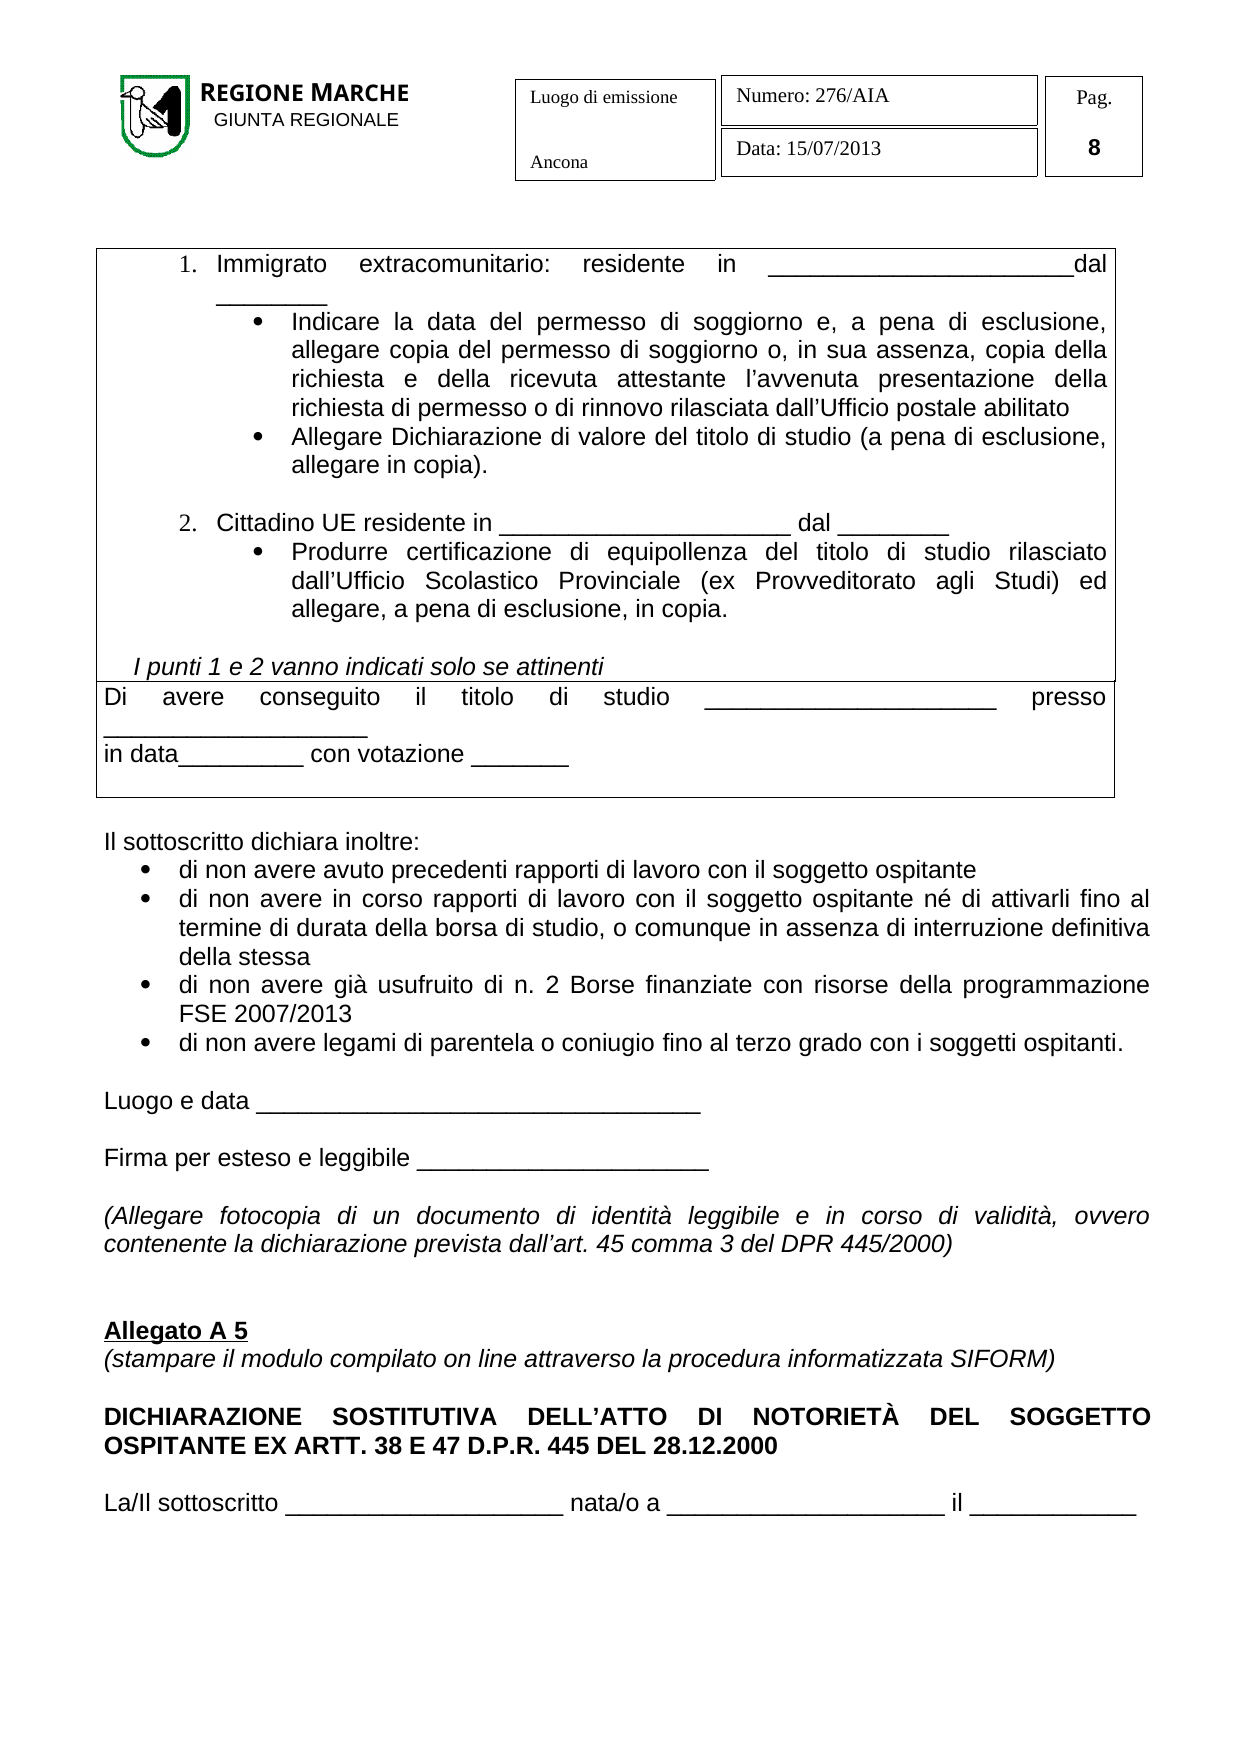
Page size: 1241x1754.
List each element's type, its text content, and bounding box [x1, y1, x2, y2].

list di non avere in corso rapporti di lavoro con il soggetto ospitante né di attivarli fino al termine di durata della borsa di studio, o comunque in assenza di interruzione definitiva della stessa [141, 884, 1152, 970]
text Dichiarazione sostitutiva dell’atto dI notorietà del soggetto ospitante ex artt. 38 e 47 D.P.R. 445 del 28.12.2000 [103, 1402, 1152, 1459]
text (stampare il modulo compilato on line attraverso la procedura informatizzata SIFORM) [103, 1344, 1152, 1373]
text (Allegare fotocopia di un documento di identità leggibile e in corso di validità, ovvero contenente la dichiarazione prevista dall’art. 45 comma 3 del DPR 445/2000) [103, 1201, 1152, 1258]
text Luogo e data ________________________________ [103, 1086, 1152, 1114]
list di non avere avuto precedenti rapporti di lavoro con il soggetto ospitante [141, 855, 1152, 884]
list di non avere già usufruito di n. 2 Borse finanziate con risorse della programmazione FSE 2007/2013 [141, 970, 1152, 1028]
text La/Il sottoscritto ____________________ nata/o a ____________________ il ____________ [103, 1488, 1152, 1517]
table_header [97, 249, 1115, 681]
text Il sottoscritto dichiara inoltre: [103, 826, 1152, 855]
table_cell Di avere conseguito il titolo di studio _____________________ presso ___________________ in data_________ con votazione _______ [97, 682, 1114, 797]
list di non avere legami di parentela o coniugio fino al terzo grado con i soggetti ospitanti. [141, 1028, 1152, 1057]
text Firma per esteso e leggibile _____________________ [103, 1143, 1152, 1172]
text Allegato A 5 [103, 1316, 1152, 1344]
